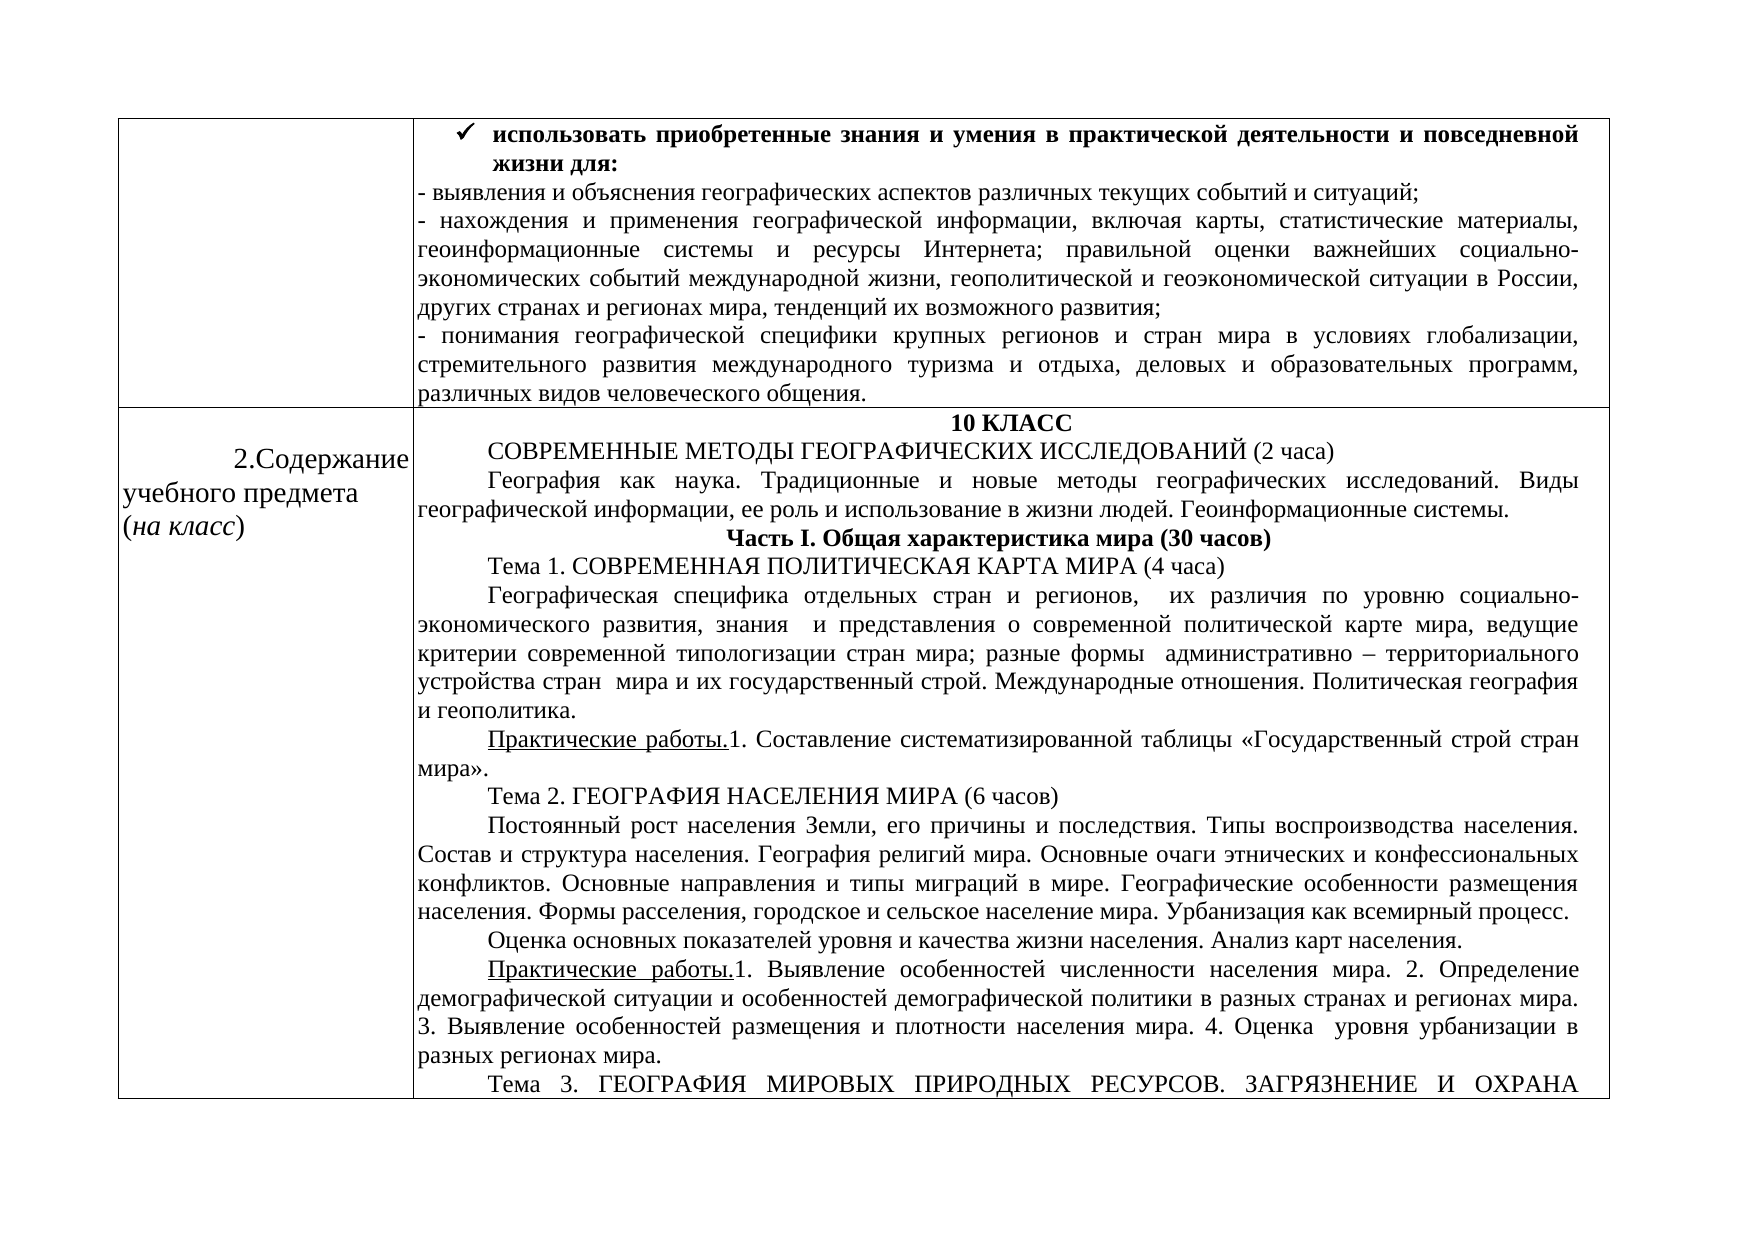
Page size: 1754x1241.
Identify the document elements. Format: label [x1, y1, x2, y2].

table_cell [119, 408, 413, 1098]
table_cell [414, 119, 1609, 407]
table_cell [119, 119, 413, 407]
table_cell [414, 408, 1609, 1098]
